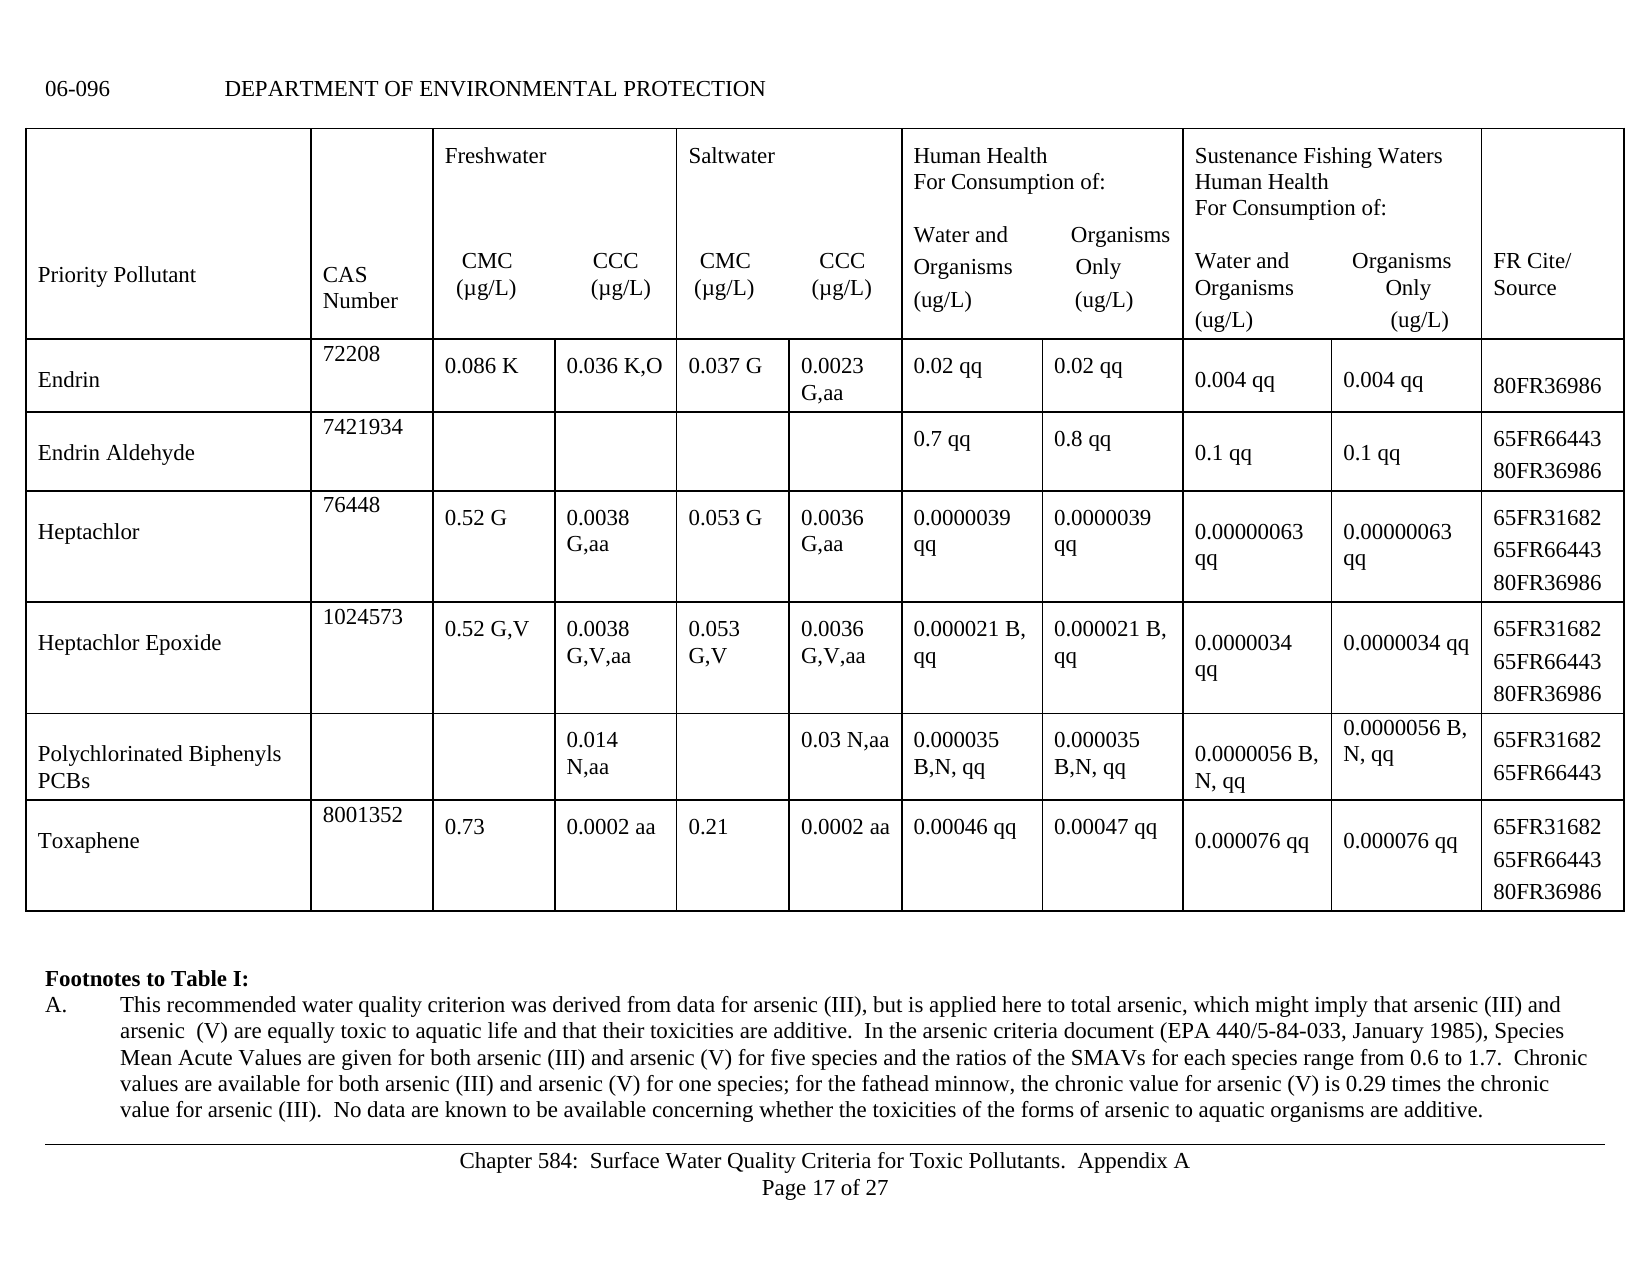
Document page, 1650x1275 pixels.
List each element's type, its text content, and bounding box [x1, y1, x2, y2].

table_cell 0.00000063 qq [1184, 492, 1331, 601]
table_header Sustenance Fishing Waters Human Health For Consumption of: Water and Organisms Organisms Only (ug/L) (ug/L) [1184, 129, 1481, 338]
table_cell 0.036 K,O [556, 340, 676, 411]
table_cell Endrin [27, 340, 310, 411]
table_cell 0.0002 aa [556, 801, 676, 910]
table_cell [434, 714, 554, 799]
table_cell 0.0038 G,V,aa [556, 603, 676, 712]
table_cell 0.004 qq [1332, 340, 1481, 411]
table_cell 0.02 qq [903, 340, 1042, 411]
table_cell 0.0000039 qq [1043, 492, 1182, 601]
table_cell [434, 413, 554, 490]
table_cell 0.52 G [434, 492, 554, 601]
table_cell 0.000076 qq [1184, 801, 1331, 910]
table_cell 65FR31682 65FR66443 80FR36986 [1482, 801, 1623, 910]
table_cell 0.000021 B, qq [1043, 603, 1182, 712]
table_cell 0.1 qq [1184, 413, 1331, 490]
table_cell 0.8 qq [1043, 413, 1182, 490]
table_cell 0.0000034 qq [1184, 603, 1331, 712]
table_cell [677, 413, 788, 490]
table_header Priority Pollutant [27, 129, 310, 338]
table_cell 0.0023 G,aa [790, 340, 901, 411]
table_cell 0.004 qq [1184, 340, 1331, 411]
text Footnotes to Table I: [45, 965, 1635, 991]
table_cell [556, 413, 676, 490]
table_cell [790, 413, 901, 490]
table_cell 7421934 [312, 413, 432, 490]
table_cell 72208 [312, 340, 432, 411]
table_cell 1024573 [312, 603, 432, 712]
table_cell 0.037 G [677, 340, 788, 411]
table_cell 80FR36986 [1482, 340, 1623, 411]
table_cell 0.21 [677, 801, 788, 910]
table_cell 0.02 qq [1043, 340, 1182, 411]
text A. This recommended water quality criterion was derived from data for arsenic (III), but is applied here to total arsenic, which might imply that arsenic (III) and arsenic (V) are equally toxic to aquatic life and that their toxicities are additive. In the arsenic criteria document (EPA 440/5-84-033, January 1985), Species Mean Acute Values are given for both arsenic (III) and arsenic (V) for five species and the ratios of the SMAVs for each species range from 0.6 to 1.7. Chronic values are available for both arsenic (III) and arsenic (V) for one species; for the fathead minnow, the chronic value for arsenic (V) is 0.29 times the chronic value for arsenic (III). No data are known to be available concerning whether the toxicities of the forms of arsenic to aquatic organisms are additive. [45, 991, 1605, 1123]
table_cell 0.000076 qq [1332, 801, 1481, 910]
table_cell 0.053 G,V [677, 603, 788, 712]
table_cell [677, 714, 788, 799]
table_cell 0.000035 B,N, qq [903, 714, 1042, 799]
table_cell 0.0000056 B, N, qq [1184, 714, 1331, 799]
table_cell 0.1 qq [1332, 413, 1481, 490]
table_cell 0.03 N,aa [790, 714, 901, 799]
table_header CAS Number [312, 129, 432, 338]
table_cell 0.0036 G,V,aa [790, 603, 901, 712]
table_cell 65FR31682 65FR66443 [1482, 714, 1623, 799]
table_cell 0.52 G,V [434, 603, 554, 712]
table_cell 0.00047 qq [1043, 801, 1182, 910]
table_cell 0.053 G [677, 492, 788, 601]
table_header Freshwater CMC CCC (µg/L) (µg/L) [434, 129, 676, 338]
table_cell 0.0000056 B, N, qq [1332, 714, 1481, 799]
table_cell Endrin Aldehyde [27, 413, 310, 490]
table_cell 0.0036 G,aa [790, 492, 901, 601]
table_cell 0.00046 qq [903, 801, 1042, 910]
table_cell 0.0000034 qq [1332, 603, 1481, 712]
table_cell 0.00000063 qq [1332, 492, 1481, 601]
table_cell 0.000035 B,N, qq [1043, 714, 1182, 799]
table_cell 0.014 N,aa [556, 714, 676, 799]
table_cell 0.000021 B, qq [903, 603, 1042, 712]
table_cell 76448 [312, 492, 432, 601]
table_cell Heptachlor [27, 492, 310, 601]
table_header FR Cite/ Source [1482, 129, 1623, 338]
table_cell [312, 714, 432, 799]
table_cell 0.0000039 qq [903, 492, 1042, 601]
table_cell 0.7 qq [903, 413, 1042, 490]
table_header Saltwater CMC CCC (µg/L) (µg/L) [677, 129, 901, 338]
table_cell 8001352 [312, 801, 432, 910]
table_cell 0.0038 G,aa [556, 492, 676, 601]
table_cell 0.73 [434, 801, 554, 910]
table_cell Heptachlor Epoxide [27, 603, 310, 712]
table_cell 0.086 K [434, 340, 554, 411]
table_cell Polychlorinated Biphenyls PCBs [27, 714, 310, 799]
table_cell 0.0002 aa [790, 801, 901, 910]
table_cell Toxaphene [27, 801, 310, 910]
table_header Human Health For Consumption of: Water and Organisms Organisms Only (ug/L) (ug/L) [903, 129, 1182, 338]
table_cell 65FR31682 65FR66443 80FR36986 [1482, 492, 1623, 601]
table_cell 65FR66443 80FR36986 [1482, 413, 1623, 490]
table_cell 65FR31682 65FR66443 80FR36986 [1482, 603, 1623, 712]
